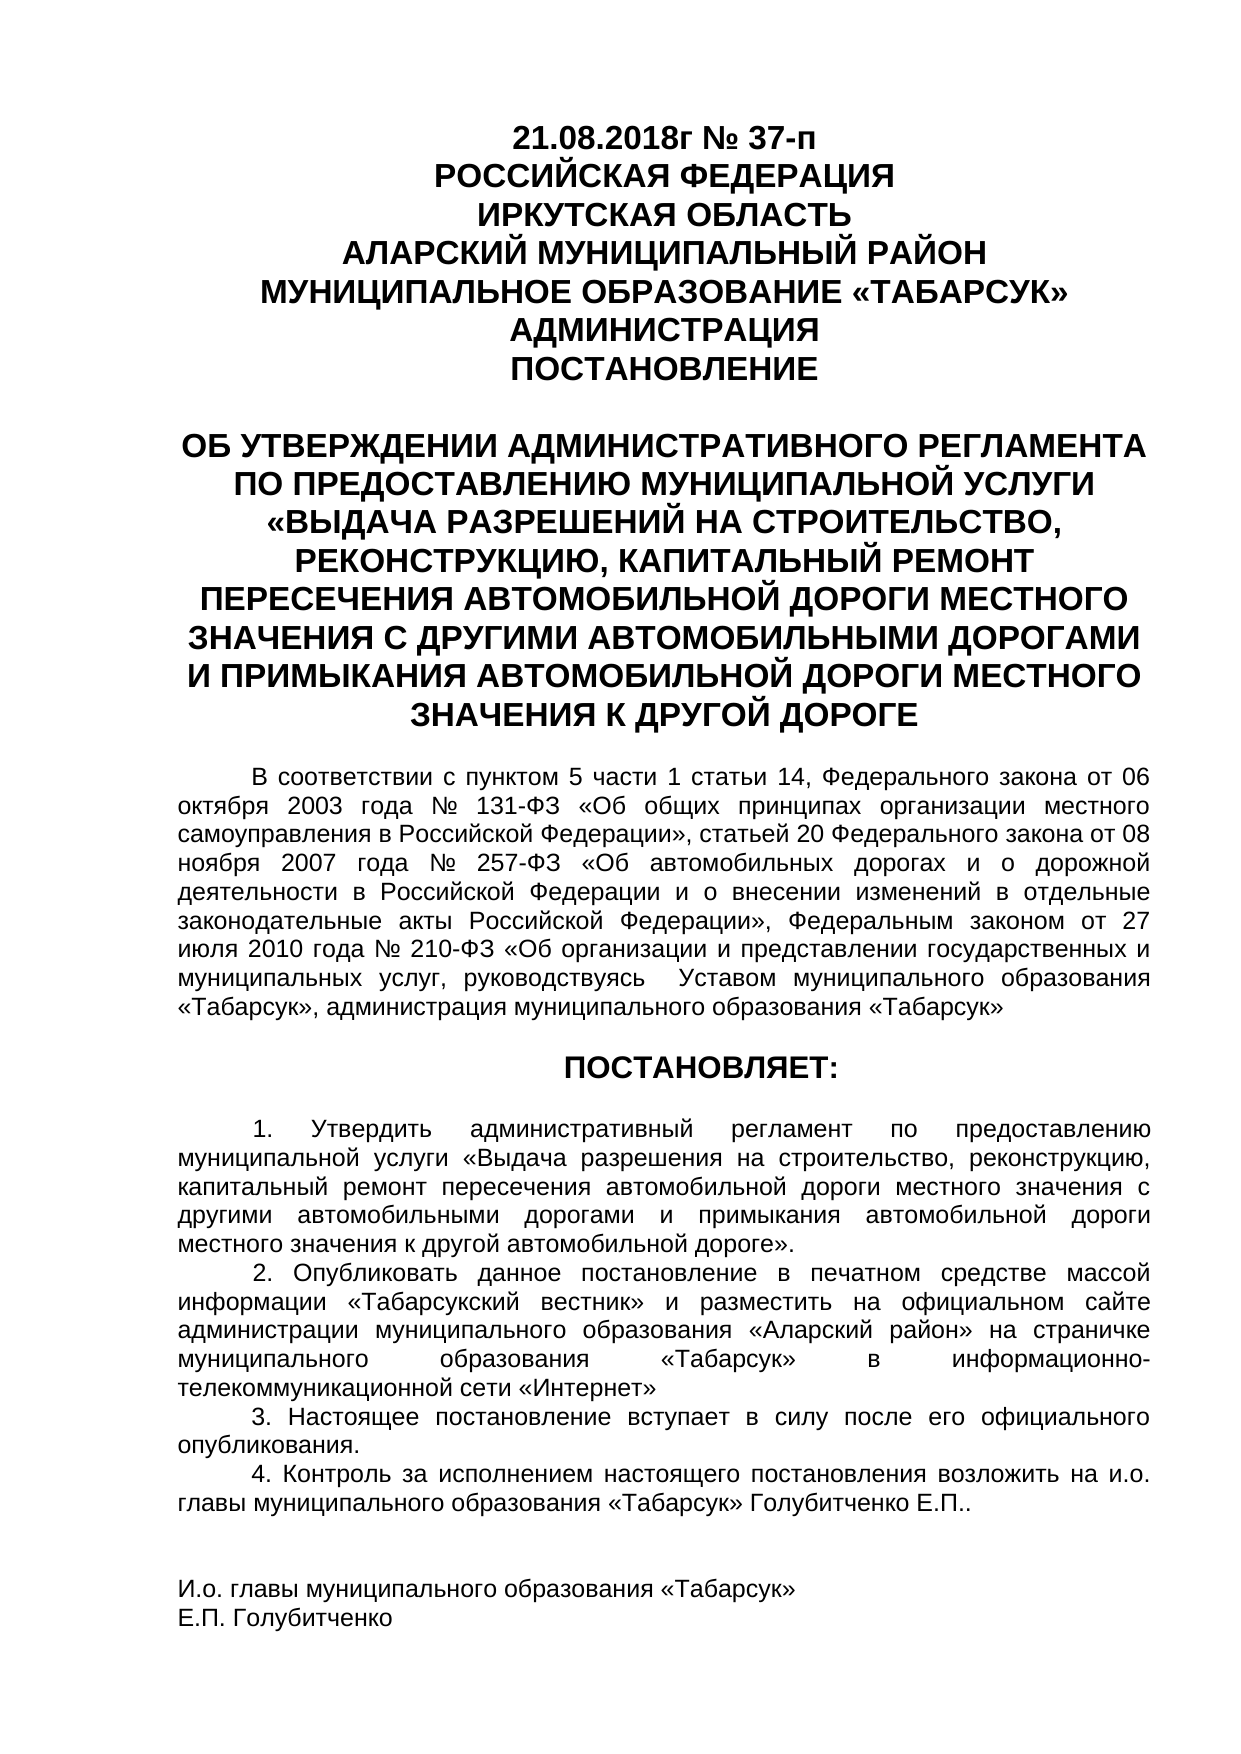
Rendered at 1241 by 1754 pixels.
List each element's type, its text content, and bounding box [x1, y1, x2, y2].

text 3. Настоящее постановление вступает в силу после его официального опубликования. [177, 1402, 1152, 1459]
text АДМИНИСТРАЦИЯ [177, 310, 1152, 349]
text Е.П. Голубитченко [177, 1603, 1152, 1632]
text В соответствии с пунктом 5 части 1 статьи 14, Федерального закона от 06 октября 2003 года № 131-ФЗ «Об общих принципах организации местного самоуправления в Российской Федерации», статьей 20 Федерального закона от 08 ноября 2007 года № 257-ФЗ «Об автомобильных дорогах и о дорожной деятельности в Российской Федерации и о внесении изменений в отдельные законодательные акты Российской Федерации», Федеральным законом от 27 июля 2010 года № 210-ФЗ «Об организации и представлении государственных и муниципальных услуг, руководствуясь Уставом муниципального образования «Табарсук», администрация муниципального образования «Табарсук» [177, 762, 1152, 1021]
text 1. Утвердить административный регламент по предоставлению муниципальной услуги «Выдача разрешения на строительство, реконструкцию, капитальный ремонт пересечения автомобильной дороги местного значения с другими автомобильными дорогами и примыкания автомобильной дороги местного значения к другой автомобильной дороге». [177, 1114, 1152, 1258]
text И.о. главы муниципального образования «Табарсук» [177, 1574, 1152, 1603]
text МУНИЦИПАЛЬНОЕ ОБРАЗОВАНИЕ «ТАБАРСУК» [177, 272, 1152, 310]
text ПОСТАНОВЛЕНИЕ [177, 349, 1152, 387]
text АЛАРСКИЙ МУНИЦИПАЛЬНЫЙ РАЙОН [177, 233, 1152, 272]
text 21.08.2018г № 37-п [177, 118, 1152, 157]
text ОБ УТВЕРЖДЕНИИ АДМИНИСТРАТИВНОГО РЕГЛАМЕНТА ПО ПРЕДОСТАВЛЕНИЮ МУНИЦИПАЛЬНОЙ УСЛУГИ «ВЫДАЧА РАЗРЕШЕНИЙ НА СТРОИТЕЛЬСТВО, РЕКОНСТРУКЦИЮ, КАПИТАЛЬНЫЙ РЕМОНТ ПЕРЕСЕЧЕНИЯ АВТОМОБИЛЬНОЙ ДОРОГИ МЕСТНОГО ЗНАЧЕНИЯ С ДРУГИМИ АВТОМОБИЛЬНЫМИ ДОРОГАМИ И ПРИМЫКАНИЯ АВТОМОБИЛЬНОЙ ДОРОГИ МЕСТНОГО ЗНАЧЕНИЯ К ДРУГОЙ ДОРОГЕ [177, 426, 1152, 733]
text РОССИЙСКАЯ ФЕДЕРАЦИЯ [177, 157, 1152, 195]
text 2. Опубликовать данное постановление в печатном средстве массой информации «Табарсукский вестник» и разместить на официальном сайте администрации муниципального образования «Аларский район» на страничке муниципального образования «Табарсук» в информационно-телекоммуникационной сети «Интернет» [177, 1258, 1152, 1402]
text ИРКУТСКАЯ ОБЛАСТЬ [177, 195, 1152, 233]
text 4. Контроль за исполнением настоящего постановления возложить на и.о. главы муниципального образования «Табарсук» Голубитченко Е.П.. [177, 1459, 1152, 1517]
text ПОСТАНОВЛЯЕТ: [177, 1049, 1152, 1085]
